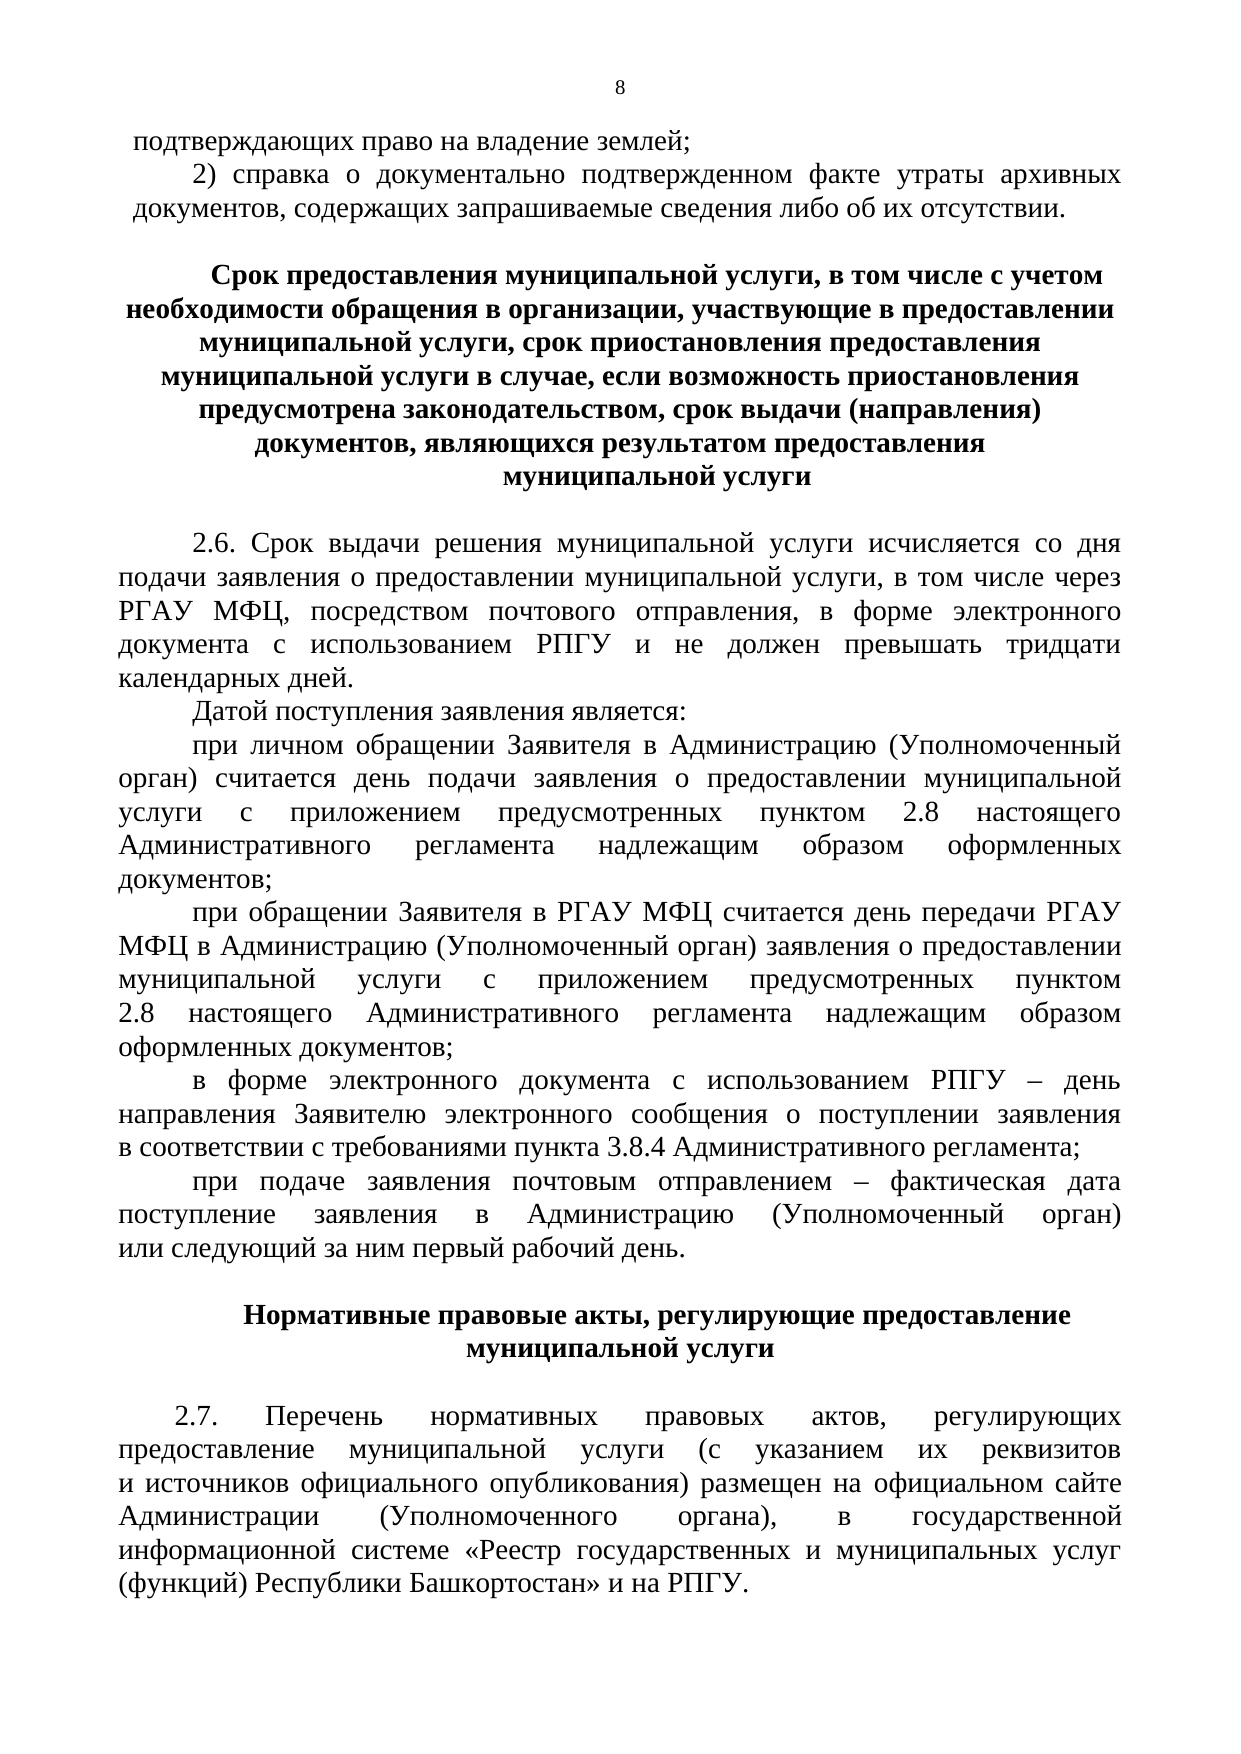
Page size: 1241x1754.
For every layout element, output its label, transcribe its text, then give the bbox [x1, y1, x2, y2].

text 2) справка о документально подтвержденном факте утраты архивных документов, содержащих запрашиваемые сведения либо об их отсутствии. [133, 157, 1122, 224]
text Нормативные правовые акты, регулирующие предоставление муниципальной услуги [118, 1297, 1122, 1364]
text 2.6. Срок выдачи решения муниципальной услуги исчисляется со дня подачи заявления о предоставлении муниципальной услуги, в том числе через РГАУ МФЦ, посредством почтового отправления, в форме электронного документа с использованием РПГУ и не должен превышать тридцати календарных дней. [118, 526, 1122, 693]
text муниципальной услуги [118, 458, 1122, 492]
text 2.7. Перечень нормативных правовых актов, регулирующих предоставление муниципальной услуги (с указанием их реквизитов и источников официального опубликования) размещен на официальном сайте Администрации (Уполномоченного органа), в государственной информационной системе «Реестр государственных и муниципальных услуг (функций) Республики Башкортостан» и на РПГУ. [118, 1398, 1122, 1599]
text при обращении Заявителя в РГАУ МФЦ считается день передачи РГАУ МФЦ в Администрацию (Уполномоченный орган) заявления о предоставлении муниципальной услуги с приложением предусмотренных пунктом 2.8 настоящего Административного регламента надлежащим образом оформленных документов; [118, 894, 1122, 1062]
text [133, 123, 1122, 157]
text Датой поступления заявления является: [118, 693, 1122, 727]
text при личном обращении Заявителя в Администрацию (Уполномоченный орган) считается день подачи заявления о предоставлении муниципальной услуги с приложением предусмотренных пунктом 2.8 настоящего Административного регламента надлежащим образом оформленных документов; [118, 727, 1122, 894]
text при подаче заявления почтовым отправлением – фактическая дата поступление заявления в Администрацию (Уполномоченный орган) или следующий за ним первый рабочий день. [118, 1163, 1122, 1263]
text Срок предоставления муниципальной услуги, в том числе с учетом необходимости обращения в организации, участвующие в предоставлении муниципальной услуги, срок приостановления предоставления муниципальной услуги в случае, если возможность приостановления предусмотрена законодательством, срок выдачи (направления) документов, являющихся результатом предоставления [118, 257, 1122, 458]
text в форме электронного документа с использованием РПГУ – день направления Заявителю электронного сообщения о поступлении заявления в соответствии с требованиями пункта 3.8.4 Административного регламента; [118, 1062, 1122, 1163]
